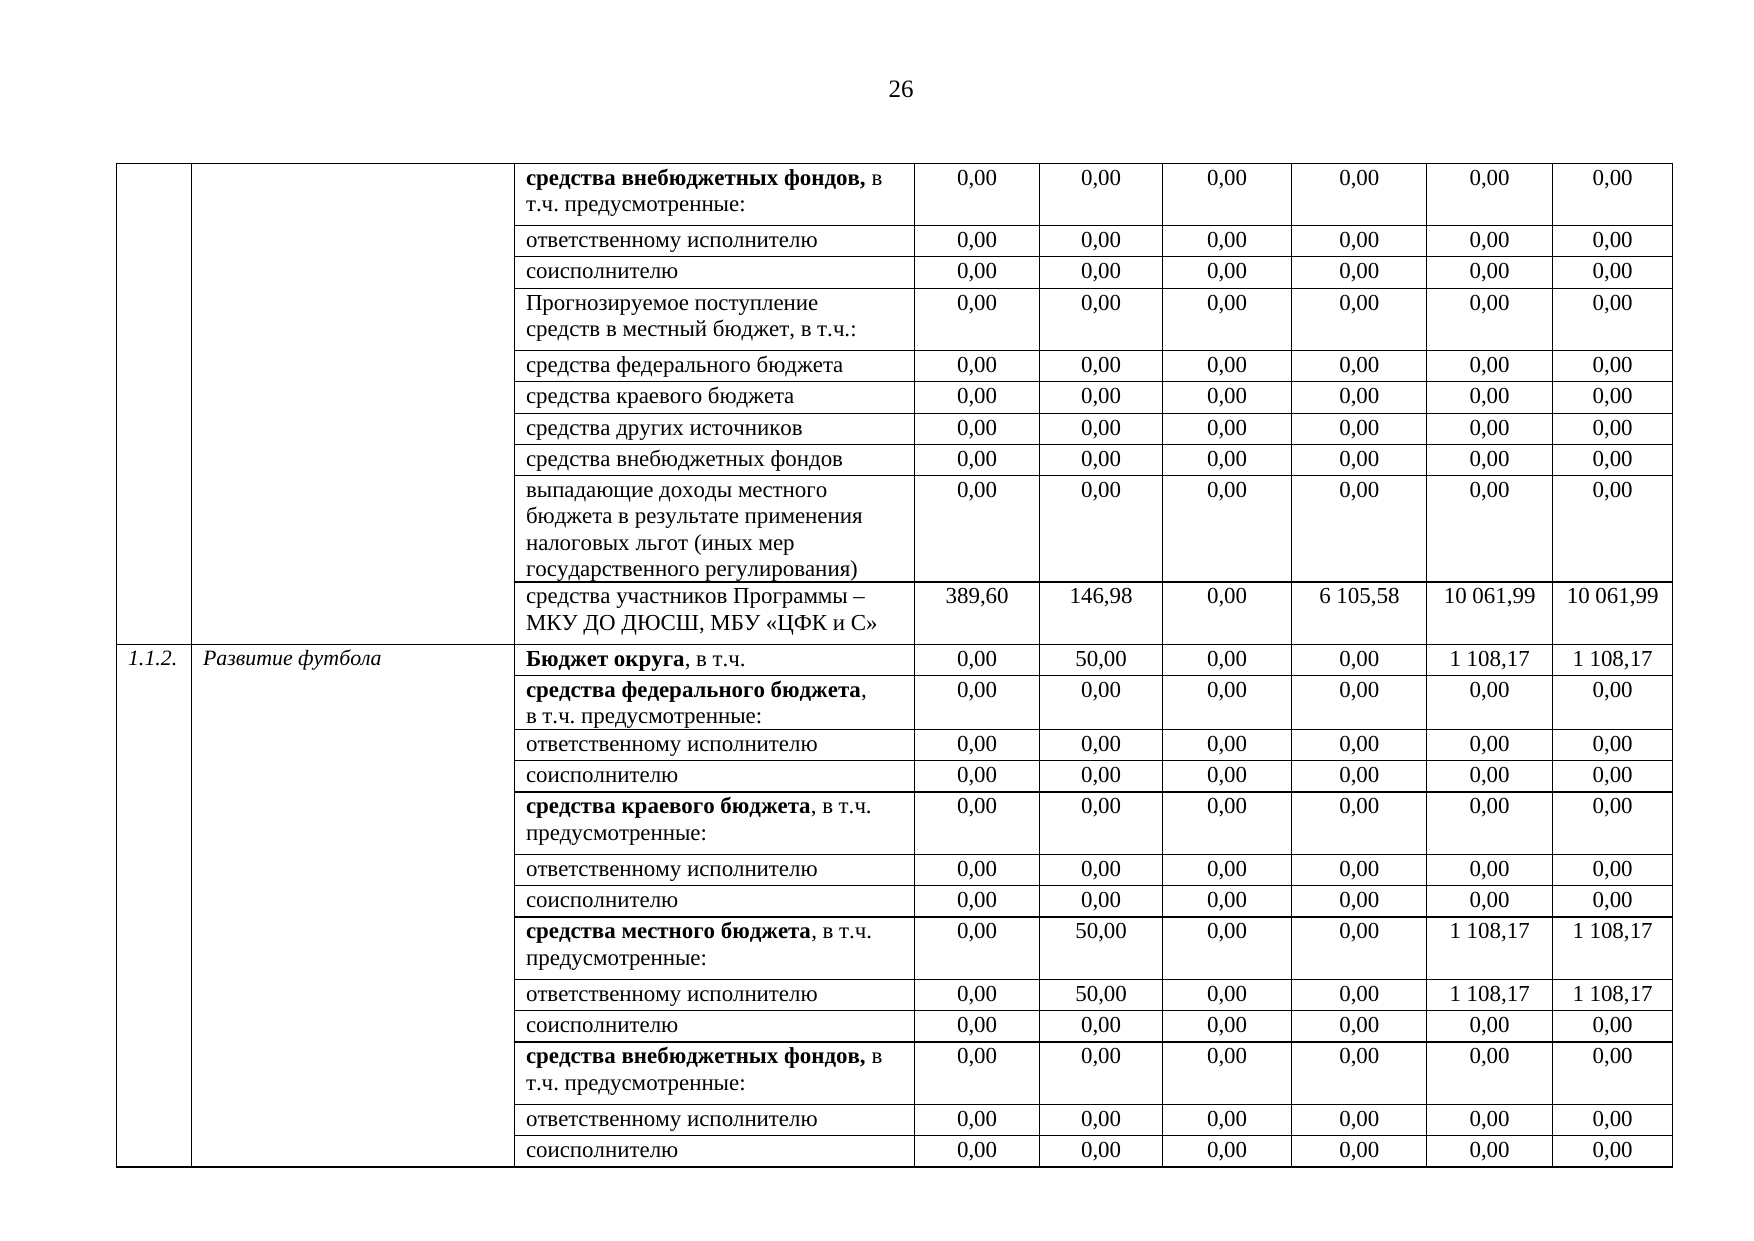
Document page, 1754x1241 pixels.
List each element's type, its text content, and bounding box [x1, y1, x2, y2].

table_cell 1 108,17 [1427, 980, 1552, 1010]
table_cell 0,00 [1163, 855, 1291, 885]
table_cell выпадающие доходы местного бюджета в результате применения налоговых льгот (иных мер государственного регулирования) [515, 476, 914, 581]
table_cell соисполнителю [515, 1136, 914, 1166]
table_cell 0,00 [915, 382, 1039, 412]
table_cell 0,00 [1292, 918, 1426, 979]
table_cell 0,00 [1427, 886, 1552, 916]
table_cell 0,00 [915, 1011, 1039, 1041]
table_cell средства местного бюджета, в т.ч. предусмотренные: [515, 918, 914, 979]
table_cell 0,00 [1292, 257, 1426, 287]
table_cell 1 108,17 [1553, 918, 1672, 979]
table_cell 50,00 [1040, 918, 1162, 979]
table_cell 0,00 [1427, 476, 1552, 581]
table_cell 10 061,99 [1427, 583, 1552, 644]
table_cell 0,00 [1292, 676, 1426, 729]
table_cell средства других источников [515, 414, 914, 444]
table_cell 0,00 [1553, 855, 1672, 885]
table_cell средства внебюджетных фондов [515, 445, 914, 475]
table_cell 0,00 [1427, 676, 1552, 729]
table_cell 0,00 [915, 918, 1039, 979]
table_cell 0,00 [1163, 414, 1291, 444]
table_cell средства федерального бюджета [515, 351, 914, 381]
table_cell 0,00 [1553, 414, 1672, 444]
table_cell 0,00 [1427, 226, 1552, 256]
table_cell 0,00 [1553, 226, 1672, 256]
table_cell 0,00 [915, 645, 1039, 675]
table_cell средства внебюджетных фондов, в т.ч. предусмотренные: [515, 164, 914, 225]
table_cell ответственному исполнителю [515, 730, 914, 760]
table_cell 0,00 [1292, 1043, 1426, 1104]
table_cell 0,00 [1040, 730, 1162, 760]
table_cell Бюджет округа, в т.ч. [515, 645, 914, 675]
table_cell соисполнителю [515, 257, 914, 287]
table_cell 0,00 [1163, 226, 1291, 256]
table_cell 1 108,17 [1553, 645, 1672, 675]
table_cell Развитие футбола [192, 645, 514, 1166]
table_cell 0,00 [915, 793, 1039, 854]
table_cell ответственному исполнителю [515, 226, 914, 256]
table_cell 0,00 [1553, 1136, 1672, 1166]
table_cell 0,00 [1040, 761, 1162, 791]
table_cell 0,00 [1427, 1043, 1552, 1104]
table_cell 0,00 [915, 476, 1039, 581]
table_cell 0,00 [1553, 1011, 1672, 1041]
table_cell 0,00 [1040, 676, 1162, 729]
table_cell 0,00 [1553, 730, 1672, 760]
table_cell 0,00 [1292, 761, 1426, 791]
table_cell 0,00 [1292, 351, 1426, 381]
table_cell 0,00 [1427, 414, 1552, 444]
table_cell 0,00 [1292, 730, 1426, 760]
table_cell соисполнителю [515, 1011, 914, 1041]
table_cell 0,00 [1040, 226, 1162, 256]
table_cell 0,00 [915, 351, 1039, 381]
table_cell 50,00 [1040, 645, 1162, 675]
table_cell 0,00 [1292, 164, 1426, 225]
table_cell 0,00 [1292, 445, 1426, 475]
table_cell 0,00 [1040, 1043, 1162, 1104]
table_cell 0,00 [915, 761, 1039, 791]
table_cell средства краевого бюджета, в т.ч. предусмотренные: [515, 793, 914, 854]
table_cell 0,00 [915, 164, 1039, 225]
table_cell 0,00 [1040, 289, 1162, 350]
table_cell средства внебюджетных фондов, в т.ч. предусмотренные: [515, 1043, 914, 1104]
table_cell 0,00 [915, 289, 1039, 350]
table_cell 0,00 [1553, 164, 1672, 225]
table_cell 0,00 [1427, 351, 1552, 381]
table_cell 0,00 [1040, 793, 1162, 854]
table_cell 0,00 [1427, 730, 1552, 760]
table_cell 0,00 [1163, 730, 1291, 760]
table_cell 0,00 [1427, 257, 1552, 287]
table_cell 0,00 [1040, 164, 1162, 225]
table_cell 0,00 [1163, 1105, 1291, 1135]
table_cell 0,00 [1553, 289, 1672, 350]
table_cell 0,00 [1427, 761, 1552, 791]
table_cell 0,00 [1292, 476, 1426, 581]
table_cell 0,00 [915, 257, 1039, 287]
table_cell 0,00 [1427, 289, 1552, 350]
table_cell 0,00 [1553, 476, 1672, 581]
table_cell 0,00 [1553, 445, 1672, 475]
table_cell 0,00 [1040, 257, 1162, 287]
table_cell 0,00 [915, 1105, 1039, 1135]
table_cell 1.1.2. [117, 645, 191, 1166]
table_cell 0,00 [1040, 476, 1162, 581]
table_cell 0,00 [1292, 414, 1426, 444]
table_cell 0,00 [915, 855, 1039, 885]
table_cell 0,00 [1427, 382, 1552, 412]
table_cell 0,00 [1292, 289, 1426, 350]
table_cell 0,00 [915, 226, 1039, 256]
table_cell 0,00 [1553, 886, 1672, 916]
table_cell 0,00 [915, 980, 1039, 1010]
table_cell 0,00 [1292, 855, 1426, 885]
table_cell 10 061,99 [1553, 583, 1672, 644]
table_cell 0,00 [1553, 382, 1672, 412]
table_cell 0,00 [1040, 382, 1162, 412]
table_cell Прогнозируемое поступление средств в местный бюджет, в т.ч.: [515, 289, 914, 350]
table_cell 0,00 [1553, 1105, 1672, 1135]
table_cell 0,00 [1163, 1136, 1291, 1166]
table_cell 0,00 [1163, 164, 1291, 225]
table_cell 0,00 [915, 886, 1039, 916]
table_cell 389,60 [915, 583, 1039, 644]
table_cell 0,00 [1163, 761, 1291, 791]
table_cell 0,00 [915, 445, 1039, 475]
table_cell 0,00 [915, 1043, 1039, 1104]
table_cell 0,00 [1163, 1043, 1291, 1104]
table_cell 0,00 [1163, 676, 1291, 729]
table_cell средства краевого бюджета [515, 382, 914, 412]
table_cell 0,00 [1163, 793, 1291, 854]
table_cell 6 105,58 [1292, 583, 1426, 644]
table_cell ответственному исполнителю [515, 980, 914, 1010]
table_cell 0,00 [1163, 645, 1291, 675]
table_cell 0,00 [915, 676, 1039, 729]
table_cell 0,00 [1292, 382, 1426, 412]
table_cell 0,00 [1553, 351, 1672, 381]
table_cell 0,00 [1427, 1105, 1552, 1135]
table_cell 0,00 [1553, 1043, 1672, 1104]
table_cell 0,00 [1292, 1011, 1426, 1041]
table_cell 0,00 [1292, 1105, 1426, 1135]
table_cell 0,00 [1553, 793, 1672, 854]
table_cell 0,00 [1427, 445, 1552, 475]
table_cell 0,00 [1163, 476, 1291, 581]
table_cell 0,00 [1427, 855, 1552, 885]
table_cell 0,00 [1553, 257, 1672, 287]
table_cell 0,00 [915, 1136, 1039, 1166]
table_cell 0,00 [1040, 1105, 1162, 1135]
table_cell 0,00 [1163, 918, 1291, 979]
table_cell 0,00 [1163, 583, 1291, 644]
table_cell 1 108,17 [1553, 980, 1672, 1010]
table_cell 0,00 [1427, 1136, 1552, 1166]
table_cell 0,00 [1040, 1011, 1162, 1041]
table_cell 0,00 [1292, 886, 1426, 916]
table_cell 0,00 [1292, 793, 1426, 854]
table_cell 1 108,17 [1427, 918, 1552, 979]
table_cell 50,00 [1040, 980, 1162, 1010]
table_cell 146,98 [1040, 583, 1162, 644]
table_cell соисполнителю [515, 761, 914, 791]
table_cell 0,00 [1553, 761, 1672, 791]
table_cell 0,00 [1040, 855, 1162, 885]
table_cell ответственному исполнителю [515, 855, 914, 885]
table_cell 0,00 [1040, 886, 1162, 916]
table_cell средства федерального бюджета, в т.ч. предусмотренные: [515, 676, 914, 729]
table_cell 0,00 [1427, 793, 1552, 854]
table_cell 0,00 [1040, 351, 1162, 381]
table_cell 0,00 [1292, 645, 1426, 675]
table_cell 0,00 [1553, 676, 1672, 729]
table_cell 0,00 [1292, 226, 1426, 256]
table_cell 0,00 [1163, 382, 1291, 412]
table_cell ответственному исполнителю [515, 1105, 914, 1135]
table_cell 0,00 [1040, 414, 1162, 444]
table_cell 0,00 [915, 414, 1039, 444]
table_cell 0,00 [1292, 1136, 1426, 1166]
table_cell 0,00 [1427, 1011, 1552, 1041]
table_cell 0,00 [1163, 289, 1291, 350]
table_cell 0,00 [1292, 980, 1426, 1010]
table_cell 0,00 [1427, 164, 1552, 225]
table_cell 0,00 [915, 730, 1039, 760]
table_cell средства участников Программы – МКУ ДО ДЮСШ, МБУ «ЦФК и С» [515, 583, 914, 644]
table_cell 0,00 [1040, 1136, 1162, 1166]
table_cell 0,00 [1163, 980, 1291, 1010]
table_cell 1 108,17 [1427, 645, 1552, 675]
table_cell 0,00 [1163, 257, 1291, 287]
table_cell 0,00 [1163, 1011, 1291, 1041]
table_cell 0,00 [1163, 445, 1291, 475]
table_cell 0,00 [1163, 351, 1291, 381]
table_cell соисполнителю [515, 886, 914, 916]
table_cell 0,00 [1040, 445, 1162, 475]
table_cell 0,00 [1163, 886, 1291, 916]
